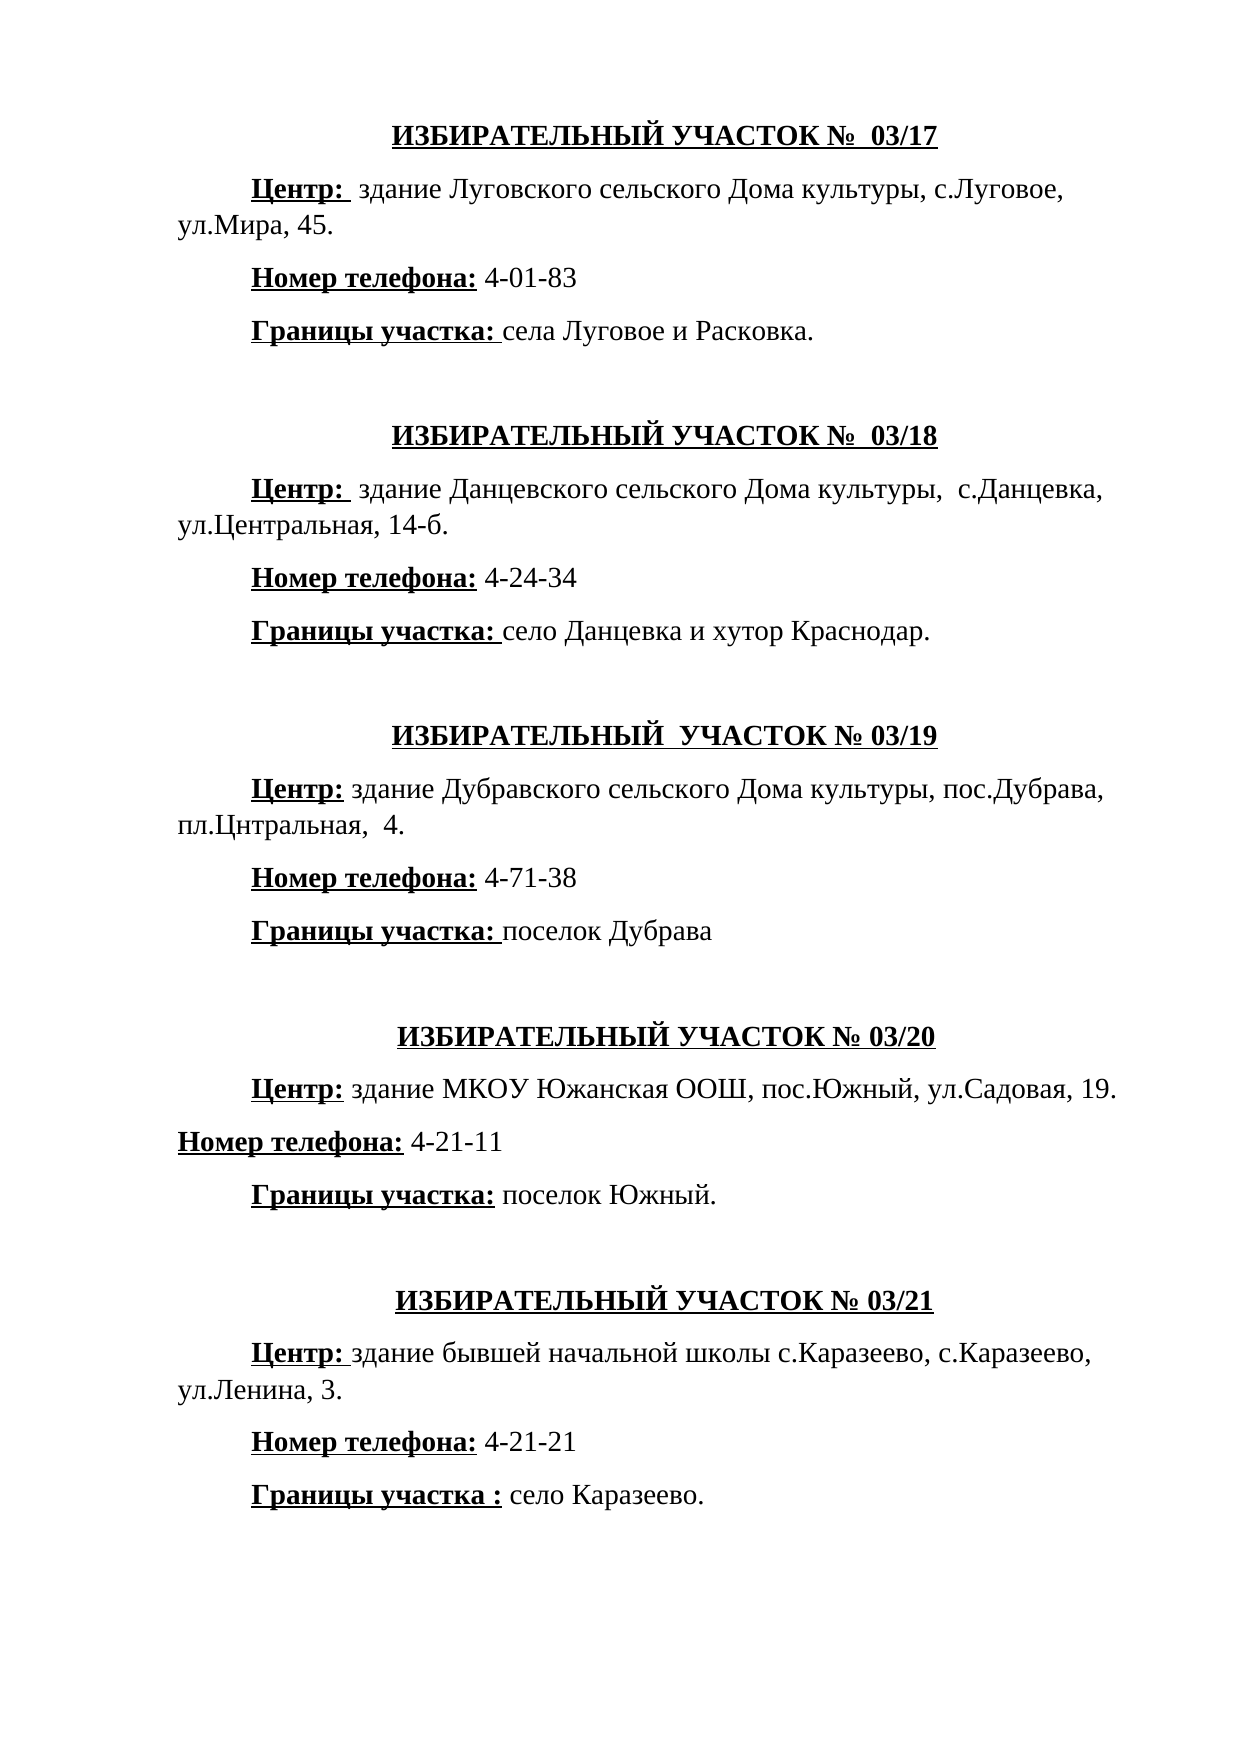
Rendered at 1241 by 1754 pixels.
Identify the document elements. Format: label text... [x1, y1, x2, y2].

text Центр: здание Данцевского сельского Дома культуры, с.Данцевка, ул.Центральная, 14-б. [177, 471, 1152, 541]
text Номер телефона: 4-71-38 [177, 860, 1152, 894]
text Границы участка : село Каразеево. [177, 1477, 1152, 1511]
text ИЗБИРАТЕЛЬНЫЙ УЧАСТОК № 03/17 [177, 118, 1152, 152]
text ИЗБИРАТЕЛЬНЫЙ УЧАСТОК № 03/19 [177, 718, 1152, 752]
text Центр: здание Луговского сельского Дома культуры, с.Луговое, ул.Мира, 45. [177, 171, 1152, 241]
text Границы участка: село Данцевка и хутор Краснодар. [177, 613, 1152, 646]
text Номер телефона: 4-21-21 [177, 1424, 1152, 1458]
text Границы участка: поселок Южный. [177, 1177, 1152, 1211]
text Номер телефона: 4-24-34 [177, 560, 1152, 594]
text Границы участка: села Луговое и Расковка. [177, 313, 1152, 346]
text Номер телефона: 4-01-83 [177, 260, 1152, 293]
text ИЗБИРАТЕЛЬНЫЙ УЧАСТОК № 03/21 [177, 1283, 1152, 1316]
text Центр: здание бывшей начальной школы с.Каразеево, с.Каразеево, ул.Ленина, 3. [177, 1336, 1152, 1405]
text ИЗБИРАТЕЛЬНЫЙ УЧАСТОК № 03/18 [177, 418, 1152, 452]
text Центр: здание Дубравского сельского Дома культуры, пос.Дубрава, пл.Цнтральная, 4. [177, 771, 1152, 841]
text Границы участка: поселок Дубрава [177, 913, 1152, 947]
text Номер телефона: 4-21-11 [177, 1124, 1152, 1158]
text Центр: здание МКОУ Южанская ООШ, пос.Южный, ул.Садовая, 19. [177, 1072, 1152, 1105]
text ИЗБИРАТЕЛЬНЫЙ УЧАСТОК № 03/20 [177, 1019, 1152, 1052]
